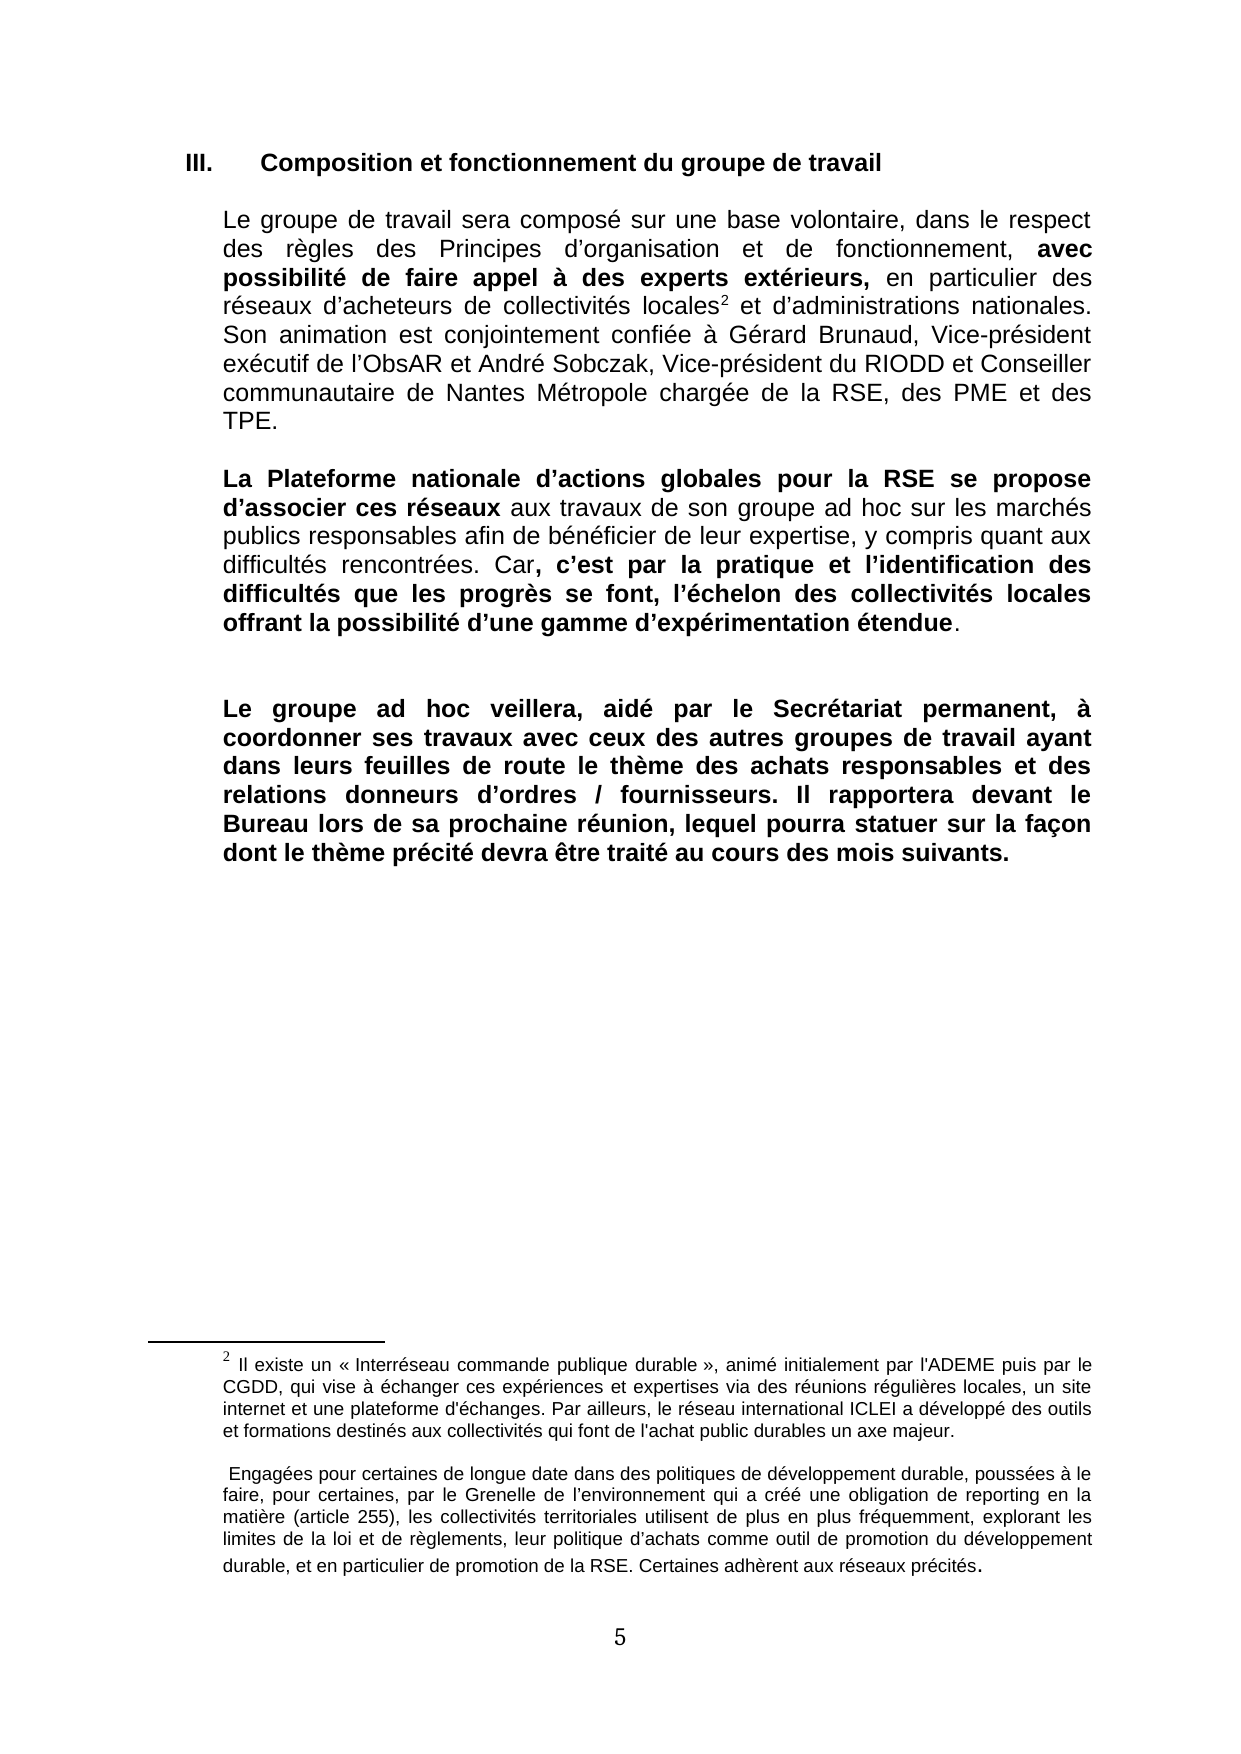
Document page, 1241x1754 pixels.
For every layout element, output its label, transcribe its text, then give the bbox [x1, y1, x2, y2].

list La Plateforme nationale d’actions globales pour la RSE se propose d’associer ces réseaux aux travaux de son groupe ad hoc sur les marchés publics responsables afin de bénéficier de leur expertise, y compris quant aux difficultés rencontrées. Car, c’est par la pratique et l’identification des difficultés que les progrès se font, l’échelon des collectivités locales offrant la possibilité d’une gamme d’expérimentation étendue. [223, 464, 1093, 636]
list Le groupe de travail sera composé sur une base volontaire, dans le respect des règles des Principes d’organisation et de fonctionnement, avec possibilité de faire appel à des experts extérieurs, en particulier des réseaux d’acheteurs de collectivités locales et d’administrations nationales. Son animation est conjointement confiée à Gérard Brunaud, Vice-président exécutif de l’ObsAR et André Sobczak, Vice-président du RIODD et Conseiller communautaire de Nantes Métropole chargée de la RSE, des PME et des TPE. [223, 205, 1093, 435]
list Le groupe ad hoc veillera, aidé par le Secrétariat permanent, à coordonner ses travaux avec ceux des autres groupes de travail ayant dans leurs feuilles de route le thème des achats responsables et des relations donneurs d’ordres / fournisseurs. Il rapportera devant le Bureau lors de sa prochaine réunion, lequel pourra statuer sur la façon dont le thème précité devra être traité au cours des mois suivants. [223, 694, 1093, 866]
list Composition et fonctionnement du groupe de travail [185, 148, 1093, 176]
